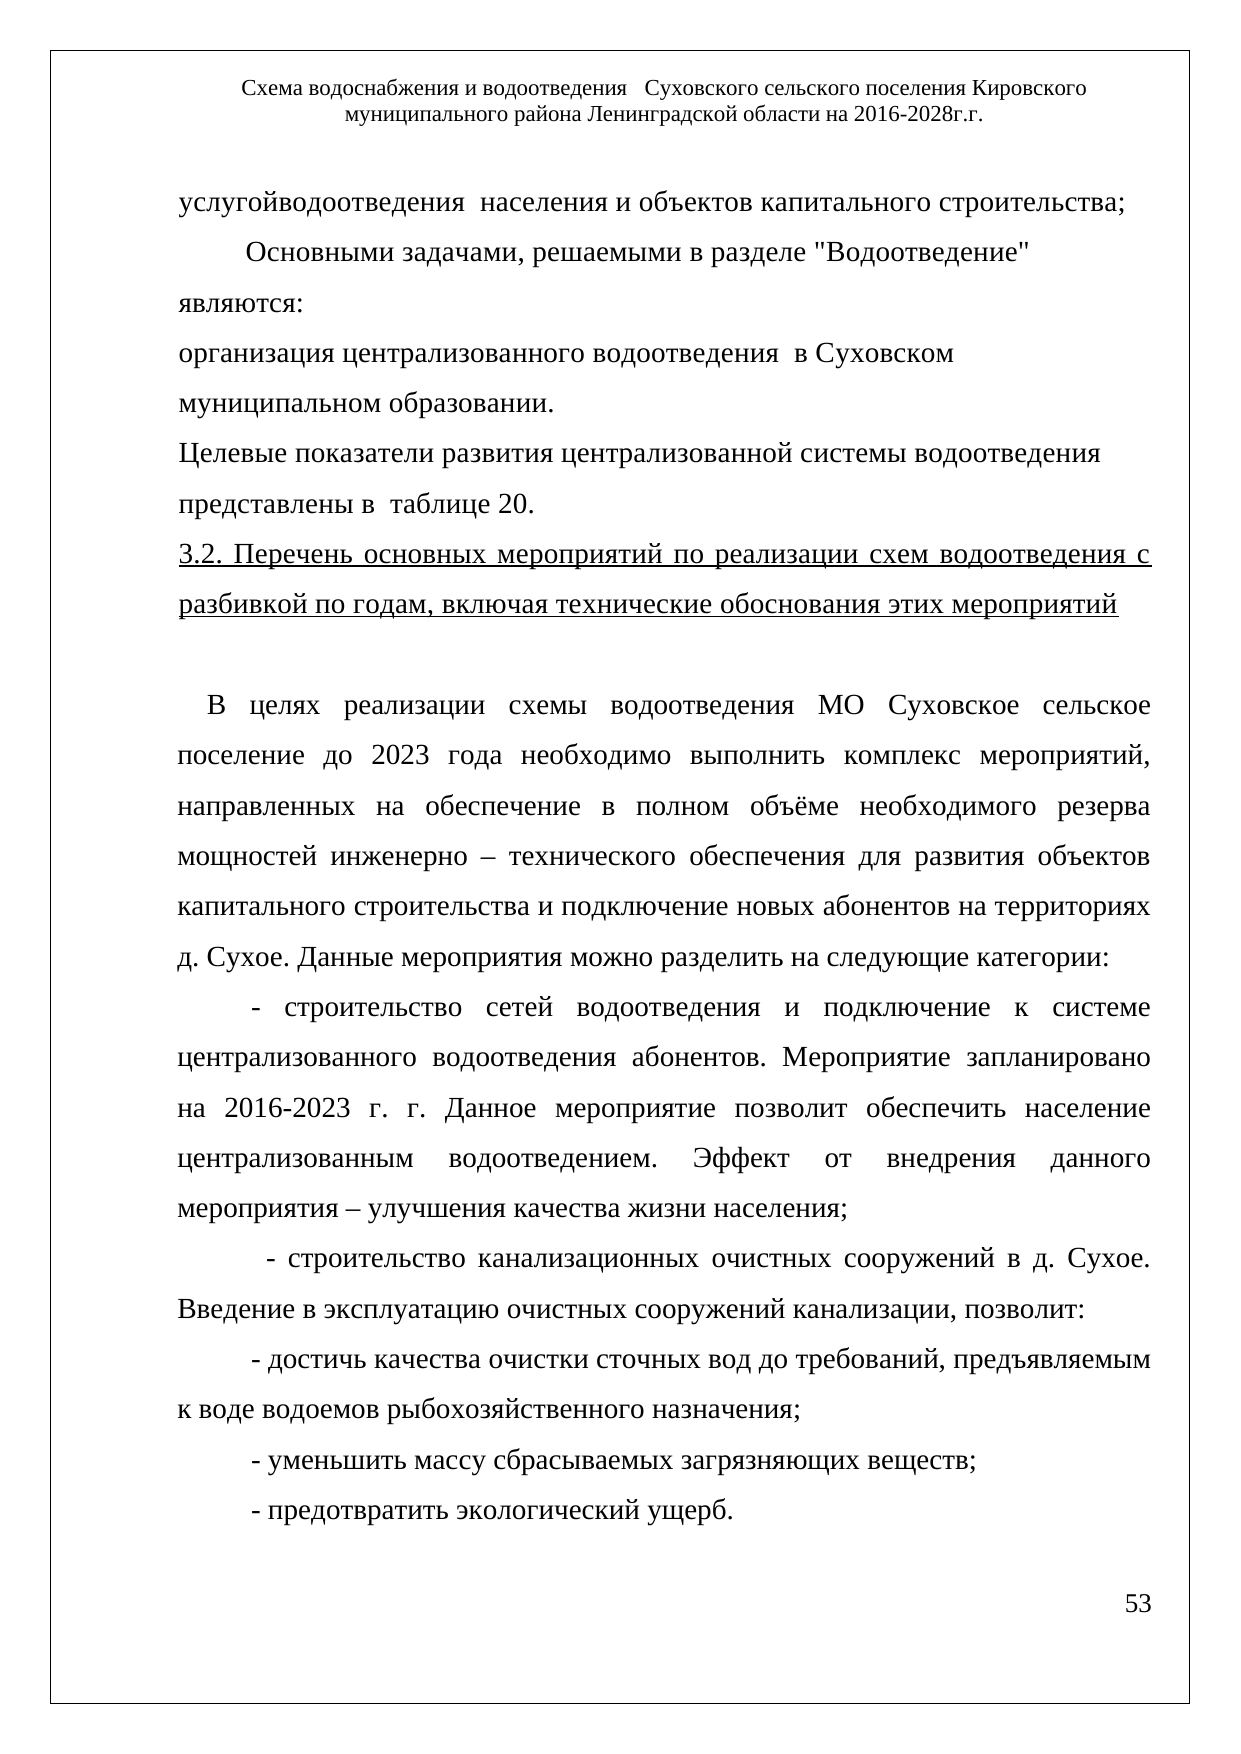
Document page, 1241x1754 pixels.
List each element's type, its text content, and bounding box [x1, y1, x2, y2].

text - предотвратить экологический ущерб. [177, 1492, 1152, 1526]
list - строительство сетей водоотведения и подключение к системе централизованного водоотведения абонентов. Мероприятие запланировано на 2016-2023 г. г. Данное мероприятие позволит обеспечить население централизованным водоотведением. Эффект от внедрения данного мероприятия – улучшения качества жизни населения; [177, 989, 1152, 1224]
text В целях реализации схемы водоотведения МО Суховское сельское поселение до 2023 года необходимо выполнить комплекс мероприятий, направленных на обеспечение в полном объёме необходимого резерва мощностей инженерно – технического обеспечения для развития объектов капитального строительства и подключение новых абонентов на территориях д. Сухое. Данные мероприятия можно разделить на следующие категории: [177, 687, 1152, 972]
text - строительство канализационных очистных сооружений в д. Сухое. Введение в эксплуатацию очистных сооружений канализации, позволит: [177, 1241, 1152, 1324]
text - уменьшить массу сбрасываемых загрязняющих веществ; [177, 1442, 1152, 1475]
text Целевые показатели развития централизованной системы водоотведения представлены в таблице 20. [178, 436, 1152, 519]
text 3.2. Перечень основных мероприятий по реализации схем водоотведения с разбивкой по годам, включая технические обоснования этих мероприятий [178, 536, 1152, 565]
text - достичь качества очистки сточных вод до требований, предъявляемым к воде водоемов рыбохозяйственного назначения; [177, 1341, 1152, 1425]
text 3.2. Перечень основных мероприятий по реализации схем водоотведения с разбивкой по годам, включая технические обоснования этих мероприятий [178, 566, 1152, 620]
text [178, 184, 1152, 419]
